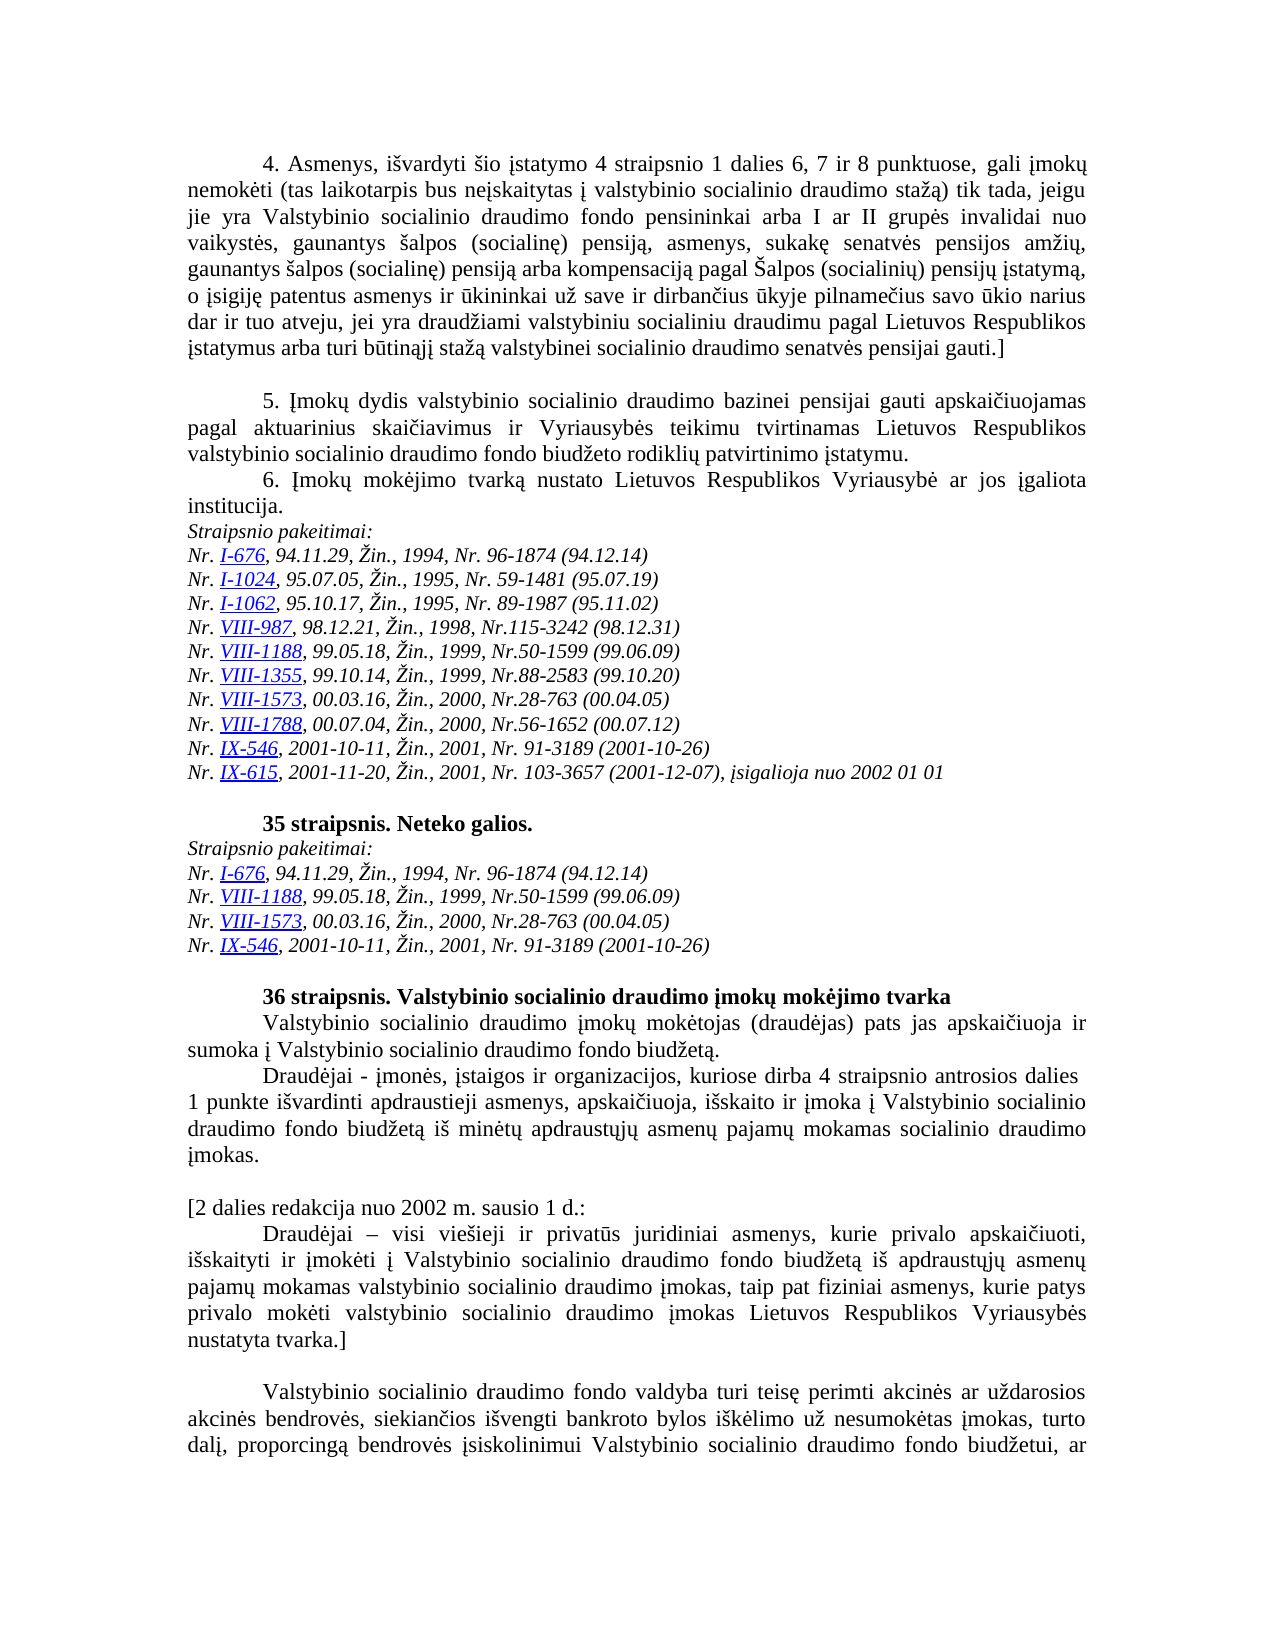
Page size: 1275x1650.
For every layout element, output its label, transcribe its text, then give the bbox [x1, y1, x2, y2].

text 36 straipsnis. Valstybinio socialinio draudimo įmokų mokėjimo tvarka [187, 983, 1087, 1009]
text 35 straipsnis. Neteko galios. [187, 810, 1087, 836]
text 6. Įmokų mokėjimo tvarką nustato Lietuvos Respublikos Vyriausybė ar jos įgaliota institucija. [187, 466, 1087, 519]
text Nr. I-676, 94.11.29, Žin., 1994, Nr. 96-1874 (94.12.14) [187, 543, 1087, 567]
text Straipsnio pakeitimai: [187, 519, 1087, 543]
text Nr. VIII-1573, 00.03.16, Žin., 2000, Nr.28-763 (00.04.05) [187, 687, 1087, 711]
text 4. Asmenys, išvardyti šio įstatymo 4 straipsnio 1 dalies 6, 7 ir 8 punktuose, gali įmokų nemokėti (tas laikotarpis bus neįskaitytas į valstybinio socialinio draudimo stažą) tik tada, jeigu jie yra Valstybinio socialinio draudimo fondo pensininkai arba I ar II grupės invalidai nuo vaikystės, gaunantys šalpos (socialinę) pensiją, asmenys, sukakę senatvės pensijos amžių, gaunantys šalpos (socialinę) pensiją arba kompensaciją pagal Šalpos (socialinių) pensijų įstatymą, o įsigiję patentus asmenys ir ūkininkai už save ir dirbančius ūkyje pilnamečius savo ūkio narius dar ir tuo atveju, jei yra draudžiami valstybiniu socialiniu draudimu pagal Lietuvos Respublikos įstatymus arba turi būtinąjį stažą valstybinei socialinio draudimo senatvės pensijai gauti.] [187, 150, 1087, 361]
text Nr. VIII-987, 98.12.21, Žin., 1998, Nr.115-3242 (98.12.31) [187, 615, 1087, 639]
text [2 dalies redakcija nuo 2002 m. sausio 1 d.: [187, 1194, 1087, 1220]
text Nr. VIII-1573, 00.03.16, Žin., 2000, Nr.28-763 (00.04.05) [187, 908, 1087, 933]
text Nr. IX-546, 2001-10-11, Žin., 2001, Nr. 91-3189 (2001-10-26) [187, 933, 1087, 957]
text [187, 1378, 1087, 1457]
text Nr. VIII-1188, 99.05.18, Žin., 1999, Nr.50-1599 (99.06.09) [187, 884, 1087, 908]
text Nr. I-1024, 95.07.05, Žin., 1995, Nr. 59-1481 (95.07.19) [187, 567, 1087, 591]
text Nr. VIII-1788, 00.07.04, Žin., 2000, Nr.56-1652 (00.07.12) [187, 711, 1087, 736]
text Valstybinio socialinio draudimo įmokų mokėtojas (draudėjas) pats jas apskaičiuoja ir sumoka į Valstybinio socialinio draudimo fondo biudžetą. [187, 1009, 1087, 1062]
text Nr. VIII-1188, 99.05.18, Žin., 1999, Nr.50-1599 (99.06.09) [187, 639, 1087, 663]
text 5. Įmokų dydis valstybinio socialinio draudimo bazinei pensijai gauti apskaičiuojamas pagal aktuarinius skaičiavimus ir Vyriausybės teikimu tvirtinamas Lietuvos Respublikos valstybinio socialinio draudimo fondo biudžeto rodiklių patvirtinimo įstatymu. [187, 387, 1087, 466]
text Nr. VIII-1355, 99.10.14, Žin., 1999, Nr.88-2583 (99.10.20) [187, 663, 1087, 687]
text Draudėjai – visi viešieji ir privatūs juridiniai asmenys, kurie privalo apskaičiuoti, išskaityti ir įmokėti į Valstybinio socialinio draudimo fondo biudžetą iš apdraustųjų asmenų pajamų mokamas valstybinio socialinio draudimo įmokas, taip pat fiziniai asmenys, kurie patys privalo mokėti valstybinio socialinio draudimo įmokas Lietuvos Respublikos Vyriausybės nustatyta tvarka.] [187, 1220, 1087, 1352]
text Draudėjai - įmonės, įstaigos ir organizacijos, kuriose dirba 4 straipsnio antrosios dalies 1 punkte išvardinti apdraustieji asmenys, apskaičiuoja, išskaito ir įmoka į Valstybinio socialinio draudimo fondo biudžetą iš minėtų apdraustųjų asmenų pajamų mokamas socialinio draudimo įmokas. [187, 1062, 1087, 1167]
text Nr. IX-546, 2001-10-11, Žin., 2001, Nr. 91-3189 (2001-10-26) [187, 736, 1087, 759]
text Straipsnio pakeitimai: [187, 836, 1087, 860]
text Nr. IX-615, 2001-11-20, Žin., 2001, Nr. 103-3657 (2001-12-07), įsigalioja nuo 2002 01 01 [187, 759, 1087, 784]
text Nr. I-676, 94.11.29, Žin., 1994, Nr. 96-1874 (94.12.14) [187, 860, 1087, 884]
text Nr. I-1062, 95.10.17, Žin., 1995, Nr. 89-1987 (95.11.02) [187, 591, 1087, 615]
